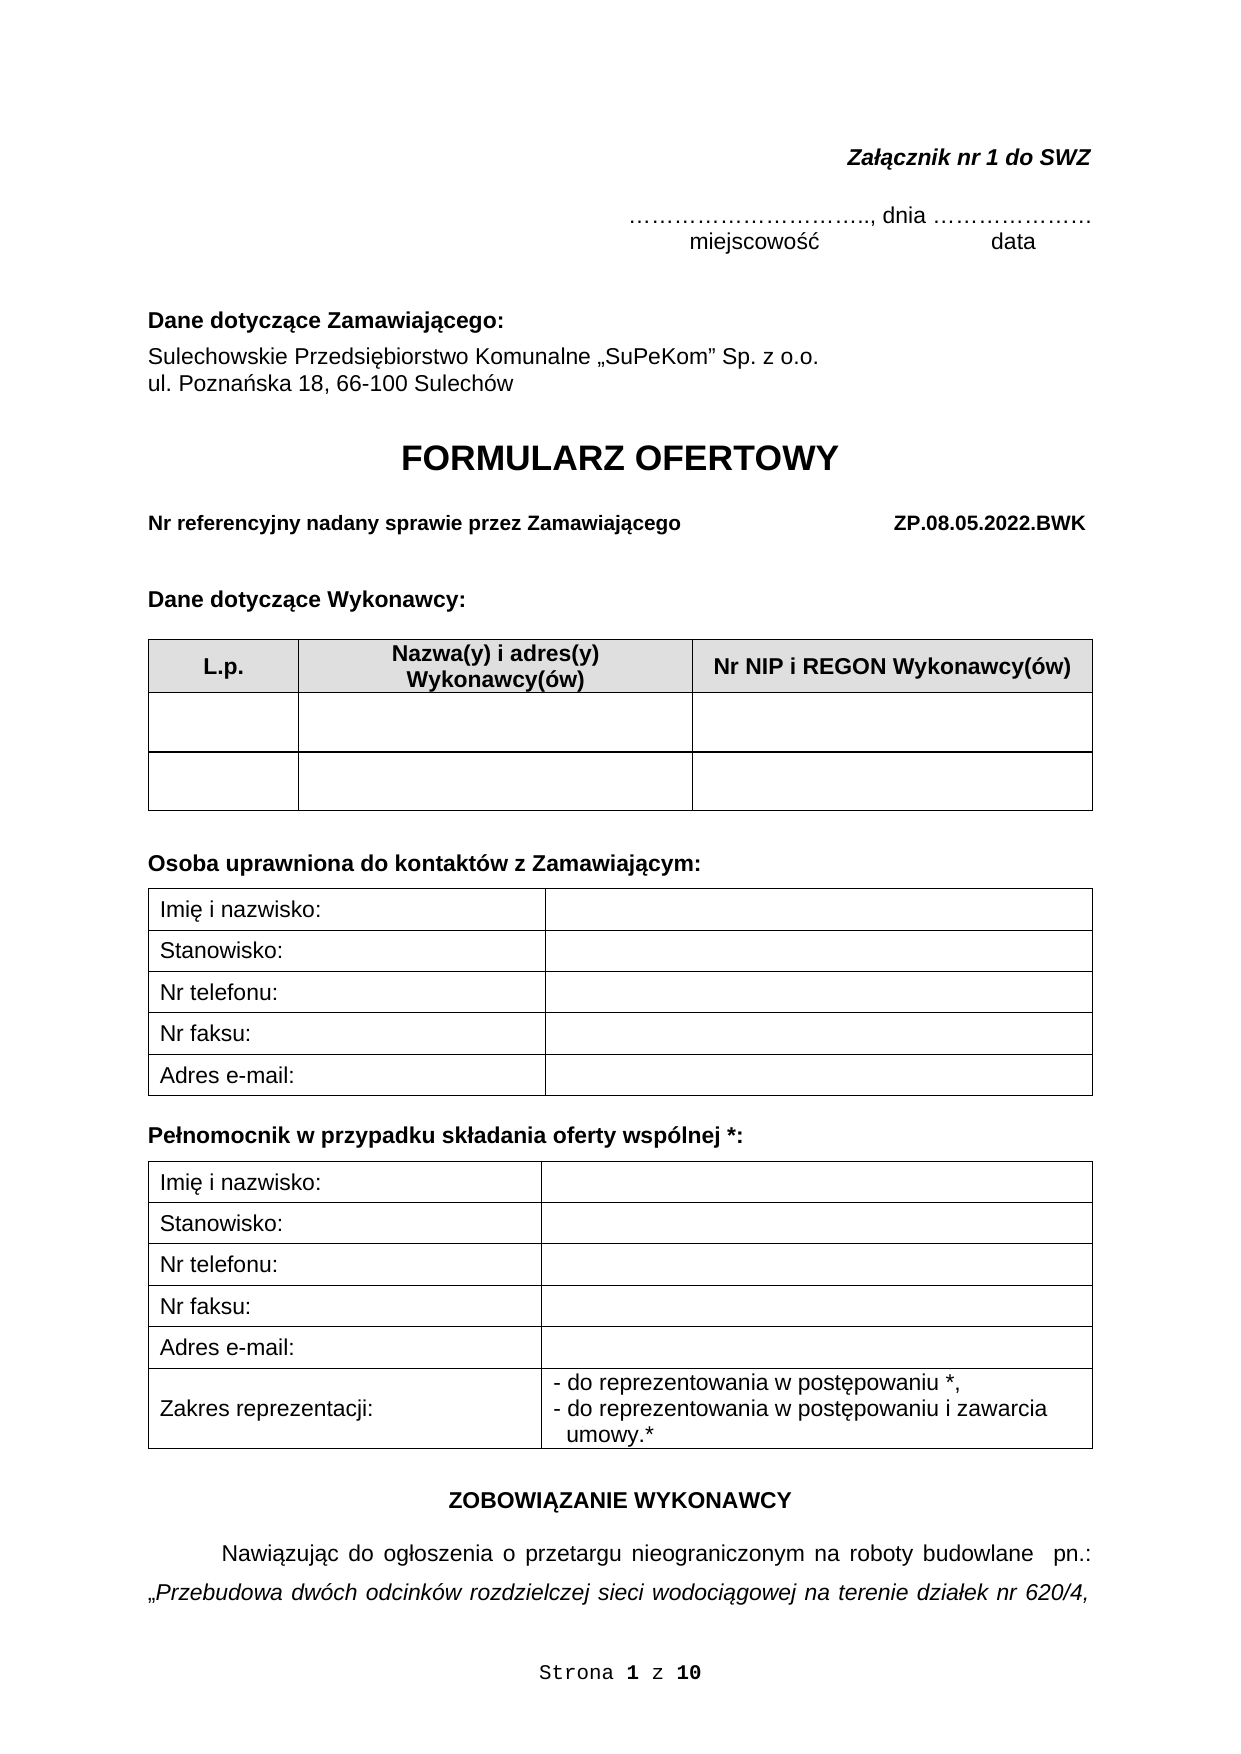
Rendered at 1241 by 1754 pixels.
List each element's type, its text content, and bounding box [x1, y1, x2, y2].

table_cell [542, 1244, 1092, 1285]
table_cell [149, 753, 298, 810]
table_cell [693, 753, 1092, 810]
table_cell Stanowisko: [149, 931, 545, 971]
text ………………………….., dnia ………………… [148, 202, 1092, 228]
text Sulechowskie Przedsiębiorstwo Komunalne „SuPeKom” Sp. z o.o. [148, 343, 1092, 370]
table_cell [542, 1203, 1092, 1243]
text ZOBOWIĄZANIE WYKONAWCY [148, 1487, 1092, 1513]
table_header ZP.08.05.2022.BWK [830, 511, 1093, 547]
table_header L.p. [149, 640, 298, 692]
table_header Imię i nazwisko: [149, 889, 545, 929]
table_header [546, 889, 1092, 929]
table_cell [546, 1055, 1092, 1095]
table_cell Nr faksu: [149, 1286, 541, 1326]
table_cell [299, 693, 692, 751]
table_cell [542, 1286, 1092, 1326]
table_cell Nr faksu: [149, 1013, 545, 1053]
table_cell Adres e-mail: [149, 1327, 541, 1367]
table_header Nazwa(y) i adres(y) Wykonawcy(ów) [299, 640, 692, 692]
table_header Nr NIP i REGON Wykonawcy(ów) [693, 640, 1092, 692]
text Dane dotyczące Zamawiającego: [148, 307, 1092, 334]
table_cell [546, 972, 1092, 1012]
table_header Imię i nazwisko: [149, 1162, 541, 1202]
table_header Nr referencyjny nadany sprawie przez Zamawiającego [148, 511, 830, 547]
table_cell [693, 693, 1092, 751]
text miejscowość data [148, 228, 1092, 254]
table_cell - do reprezentowania w postępowaniu *, - do reprezentowania w postępowaniu i zawarcia umowy.* [542, 1369, 1092, 1447]
text ul. Poznańska 18, 66-100 Sulechów [148, 370, 1092, 396]
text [148, 1539, 1092, 1605]
table_cell Zakres reprezentacji: [149, 1369, 541, 1447]
text Załącznik nr 1 do SWZ [148, 144, 1092, 171]
table_cell Nr telefonu: [149, 1244, 541, 1285]
table_cell Nr telefonu: [149, 972, 545, 1012]
text Osoba uprawniona do kontaktów z Zamawiającym: [148, 850, 1092, 876]
table_cell Stanowisko: [149, 1203, 541, 1243]
text Dane dotyczące Wykonawcy: [148, 586, 1092, 612]
table_cell [546, 1013, 1092, 1053]
table_cell [542, 1327, 1092, 1367]
table_cell Adres e-mail: [149, 1055, 545, 1095]
text Pełnomocnik w przypadku składania oferty wspólnej *: [148, 1122, 1092, 1149]
table_cell [149, 693, 298, 751]
table_cell [546, 931, 1092, 971]
table_header [542, 1162, 1092, 1202]
text FORMULARZ OFERTOWY [148, 437, 1092, 477]
table_cell [299, 753, 692, 810]
